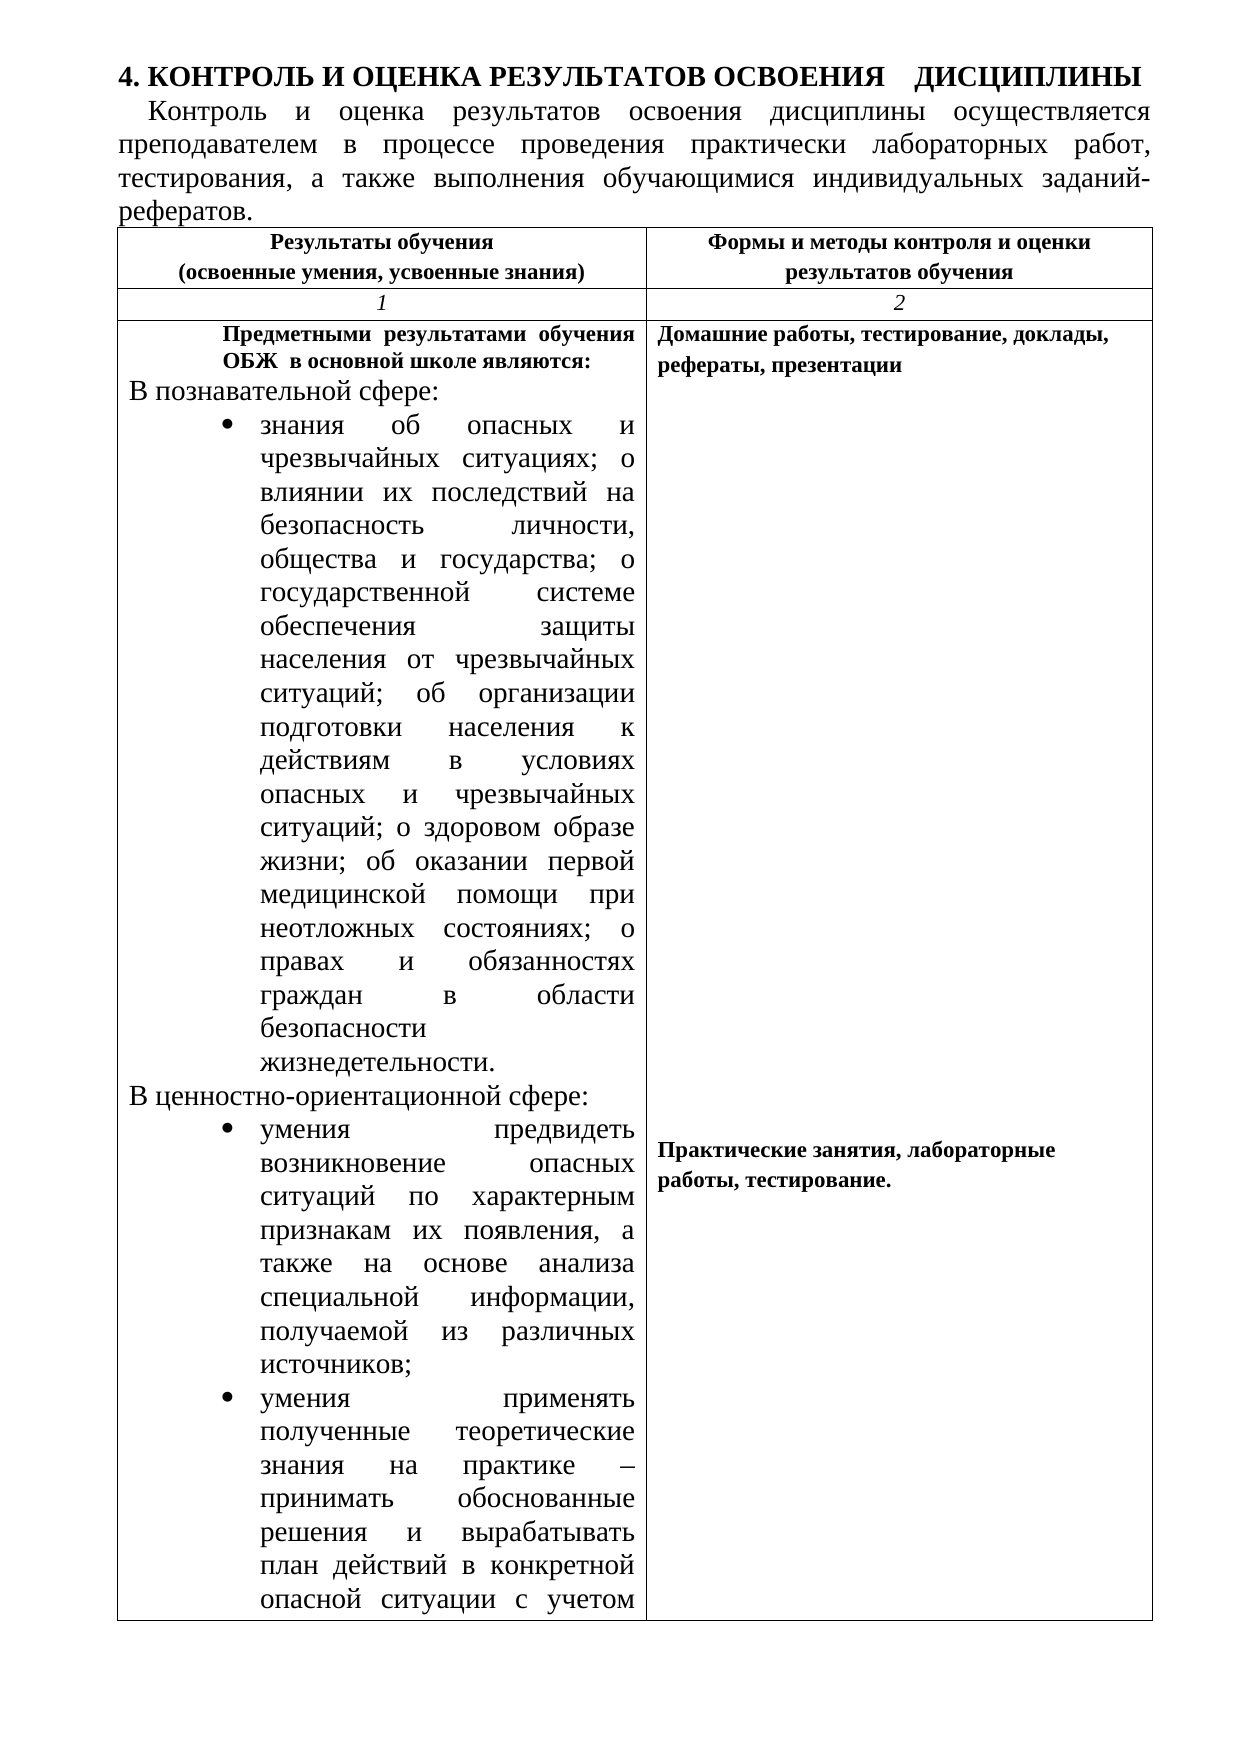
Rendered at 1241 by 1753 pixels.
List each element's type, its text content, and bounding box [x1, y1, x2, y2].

subtitle Контроль и оценка результатов освоения дисциплины осуществляется преподавателем в процессе проведения практически лабораторных работ, тестирования, а также выполнения обучающимися индивидуальных заданий- рефератов. [118, 93, 1152, 227]
table_cell 2 [647, 289, 1152, 319]
table_cell 1 [118, 289, 646, 319]
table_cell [647, 321, 1152, 1619]
table_header Результаты обучения (освоенные умения, усвоенные знания) [118, 228, 646, 288]
text 4. Контроль и оценка результатов освоения дисциплины [118, 59, 1152, 93]
table_header Формы и методы контроля и оценки результатов обучения [647, 228, 1152, 288]
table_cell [118, 321, 646, 1619]
